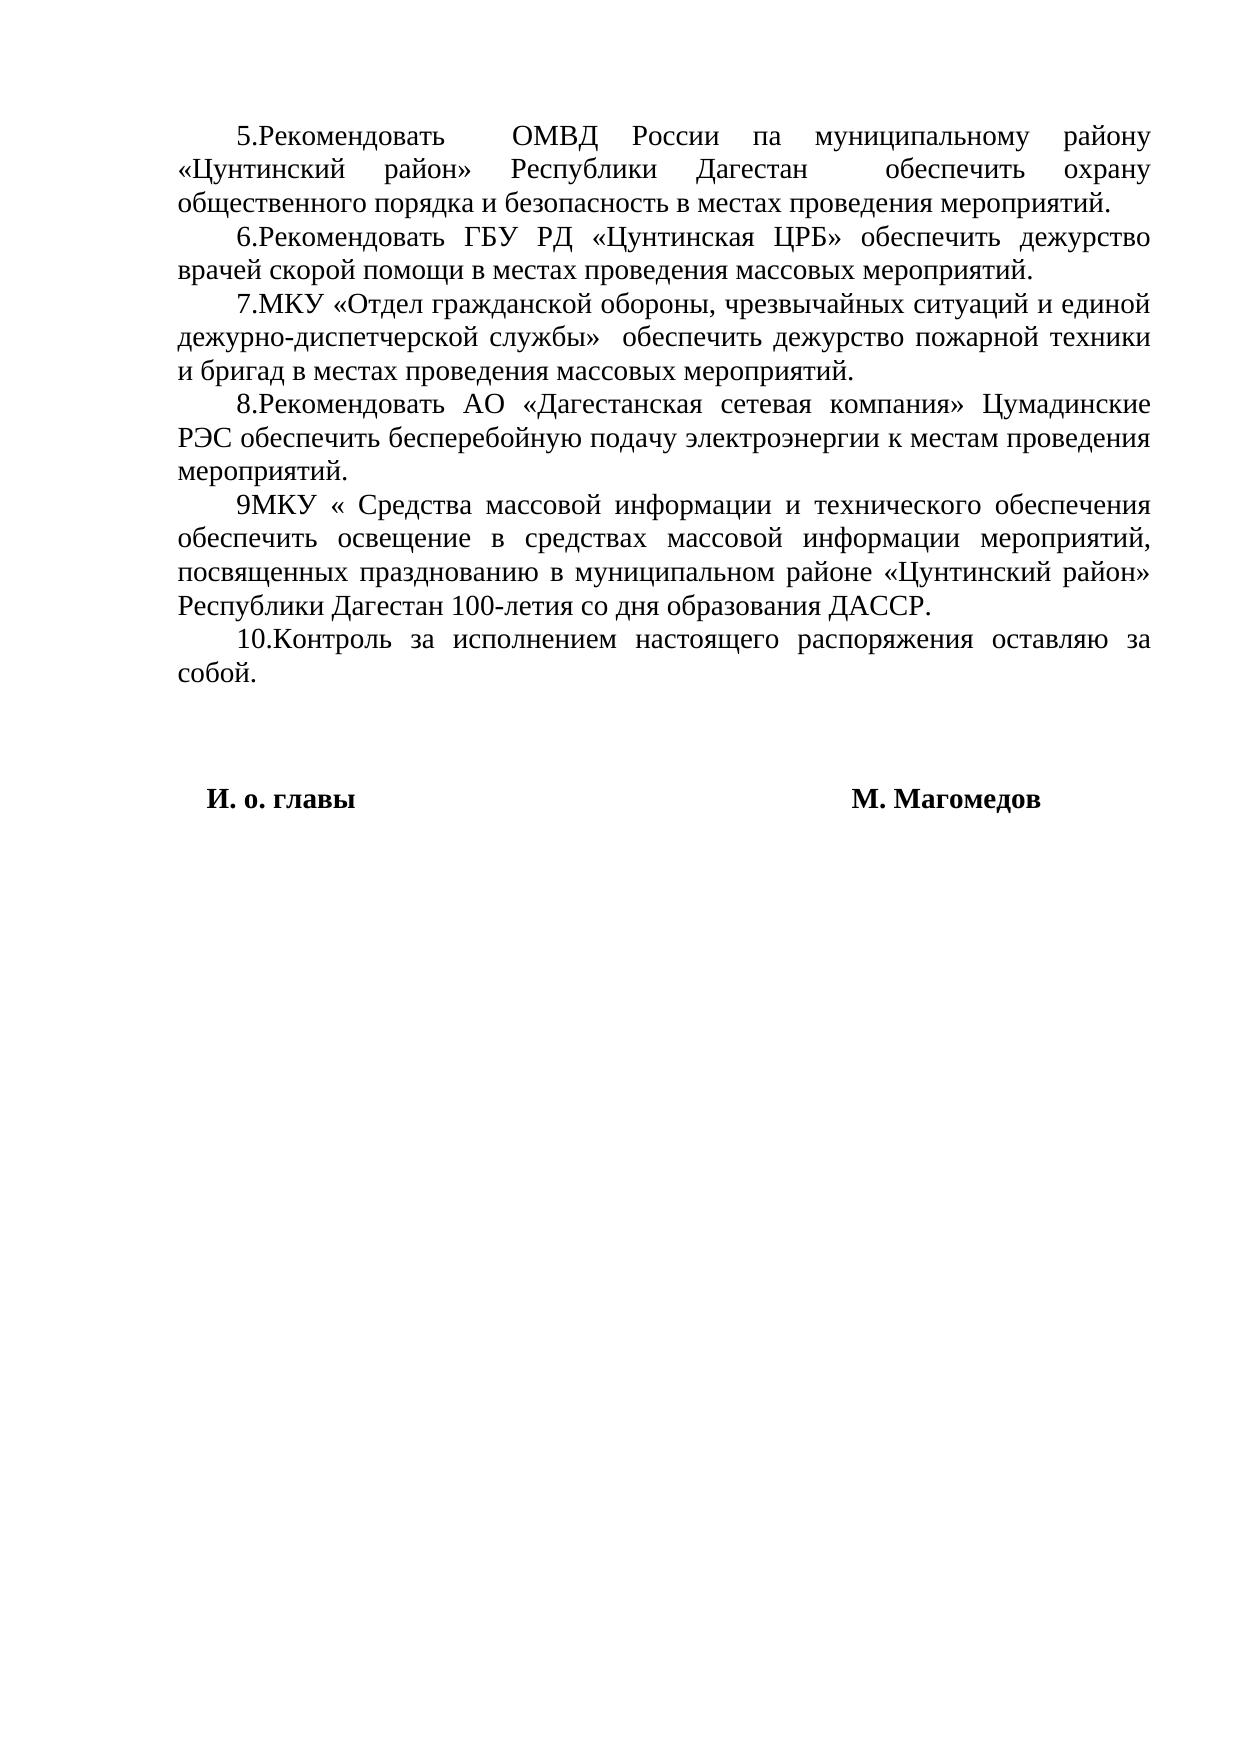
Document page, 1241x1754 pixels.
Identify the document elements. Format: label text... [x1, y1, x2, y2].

text 6.Рекомендовать ГБУ РД «Цунтинская ЦРБ» обеспечить дежурство врачей скорой помощи в местах проведения массовых мероприятий. [177, 219, 1152, 286]
text 5.Рекомендовать ОМВД России па муниципальному району «Цунтинский район» Республики Дагестан обеспечить охрану общественного порядка и безопасность в местах проведения мероприятий. [177, 118, 1152, 219]
text 10.Контроль за исполнением настоящего распоряжения оставляю за собой. [177, 621, 1152, 688]
text 9МКУ « Средства массовой информации и технического обеспечения обеспечить освещение в средствах массовой информации мероприятий, посвященных празднованию в муниципальном районе «Цунтинский район» Республики Дагестан 100-летия со дня образования ДАССР. [177, 487, 1152, 621]
text И. о. главы М. Магомедов [177, 781, 1152, 815]
text 8.Рекомендовать АО «Дагестанская сетевая компания» Цумадинские РЭС обеспечить бесперебойную подачу электроэнергии к местам проведения мероприятий. [177, 386, 1152, 487]
text 7.МКУ «Отдел гражданской обороны, чрезвычайных ситуаций и единой дежурно-диспетчерской службы» обеспечить дежурство пожарной техники и бригад в местах проведения массовых мероприятий. [177, 286, 1152, 386]
